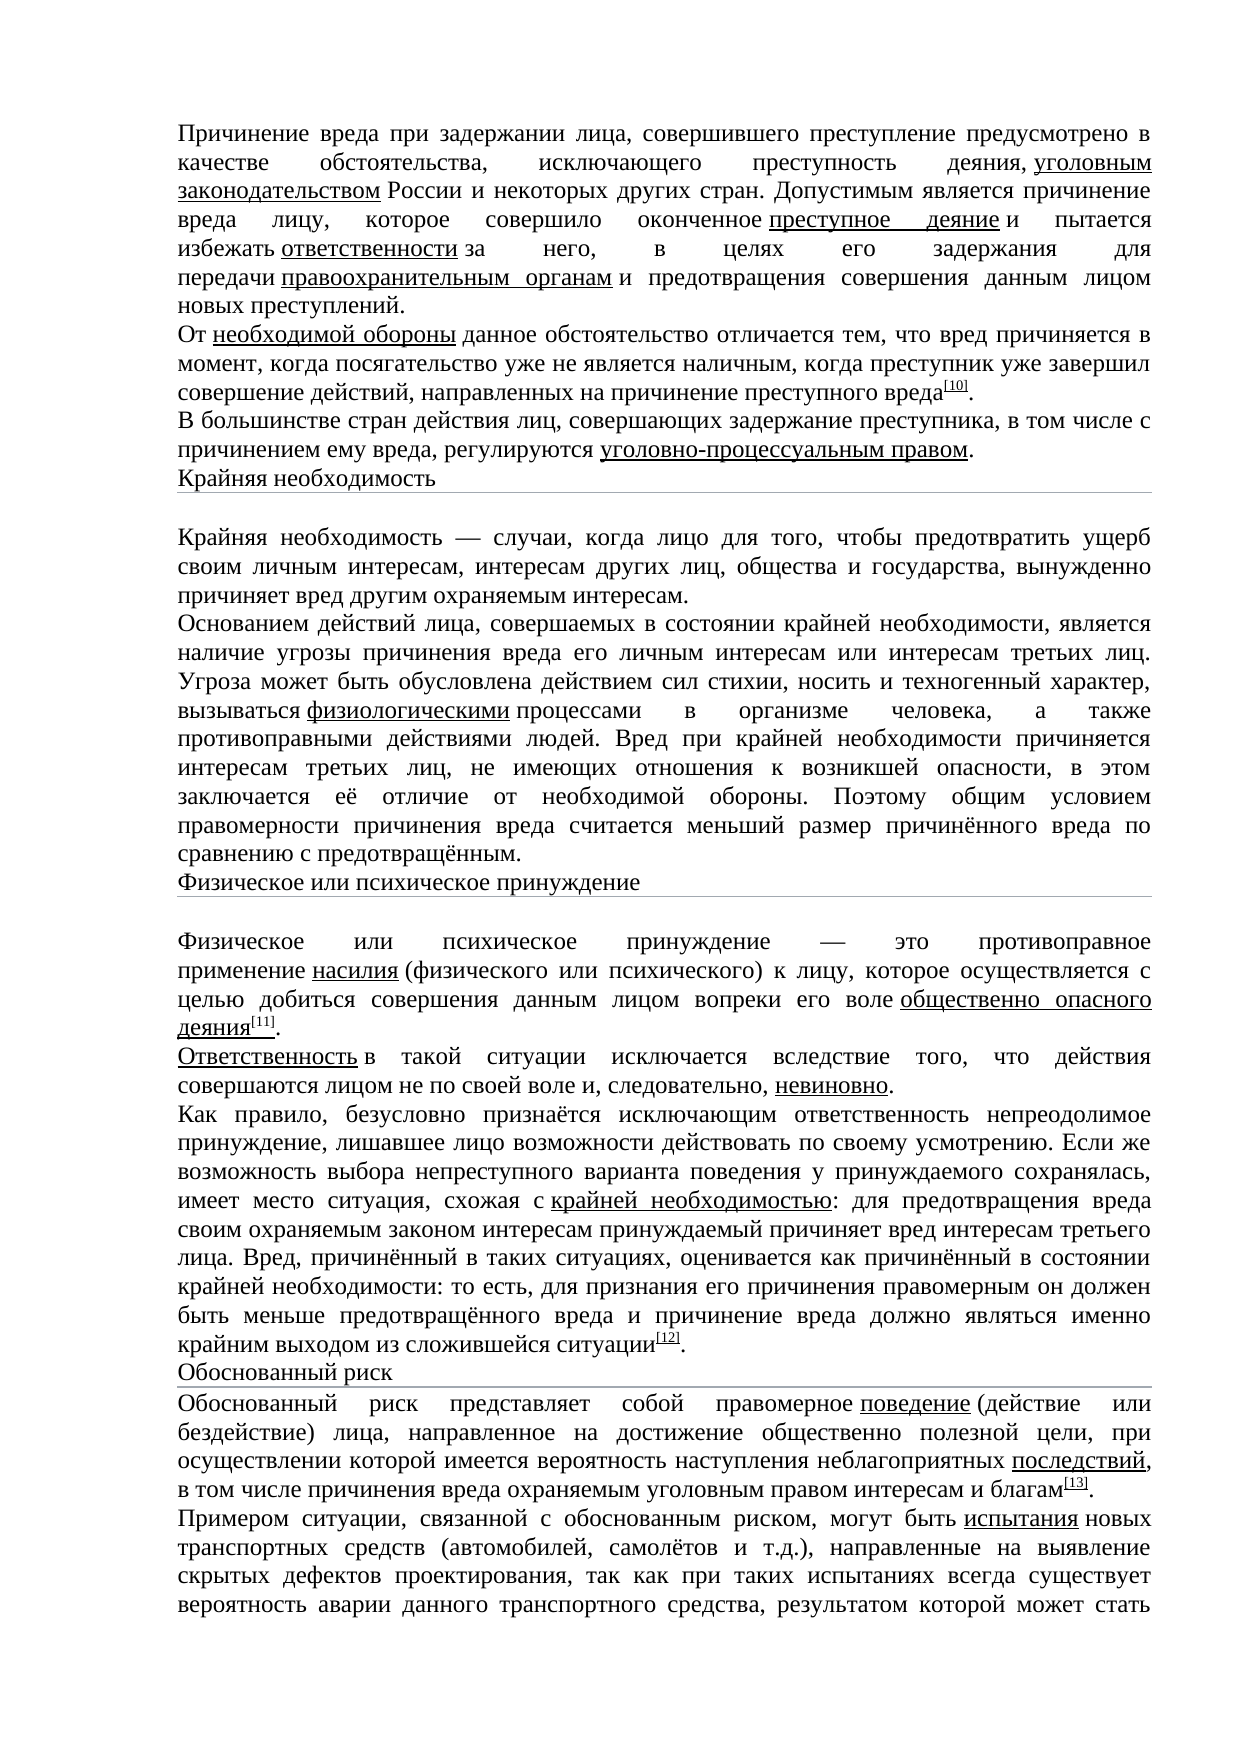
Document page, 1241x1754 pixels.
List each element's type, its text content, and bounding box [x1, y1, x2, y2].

text Основанием действий лица, совершаемых в состоянии крайней необходимости, является наличие угрозы причинения вреда его личным интересам или интересам третьих лиц. Угроза может быть обусловлена действием сил стихии, носить и техногенный характер, вызываться физиологическими процессами в организме человека, а также противоправными действиями людей. Вред при крайней необходимости причиняется интересам третьих лиц, не имеющих отношения к возникшей опасности, в этом заключается её отличие от необходимой обороны. Поэтому общим условием правомерности причинения вреда считается меньший размер причинённого вреда по сравнению с предотвращённым. [177, 608, 1152, 867]
subtitle Физическое или психическое принуждение [177, 867, 1152, 896]
text Причинение вреда при задержании лица, совершившего преступление предусмотрено в качестве обстоятельства, исключающего преступность деяния, уголовным законодательством России и некоторых других стран. Допустимым является причинение вреда лицу, которое совершило оконченное преступное деяние и пытается избежать ответственности за него, в целях его задержания для передачи правоохранительным органам и предотвращения совершения данным лицом новых преступлений. [177, 118, 1152, 319]
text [177, 1503, 1152, 1618]
text Крайняя необходимость — случаи, когда лицо для того, чтобы предотвратить ущерб своим личным интересам, интересам других лиц, общества и государства, вынужденно причиняет вред другим охраняемым интересам. [177, 522, 1152, 608]
text Обоснованный риск представляет собой правомерное поведение (действие или бездействие) лица, направленное на достижение общественно полезной цели, при осуществлении которой имеется вероятность наступления неблагоприятных последствий, в том числе причинения вреда охраняемым уголовным правом интересам и благам[13]. [177, 1388, 1152, 1503]
text Физическое или психическое принуждение — это противоправное применение насилия (физического или психического) к лицу, которое осуществляется с целью добиться совершения данным лицом вопреки его воле общественно опасного деяния[11]. [177, 926, 1152, 1041]
text Как правило, безусловно признаётся исключающим ответственность непреодолимое принуждение, лишавшее лицо возможности действовать по своему усмотрению. Если же возможность выбора непреступного варианта поведения у принуждаемого сохранялась, имеет место ситуация, схожая с крайней необходимостью: для предотвращения вреда своим охраняемым законом интересам принуждаемый причиняет вред интересам третьего лица. Вред, причинённый в таких ситуациях, оценивается как причинённый в состоянии крайней необходимости: то есть, для признания его причинения правомерным он должен быть меньше предотвращённого вреда и причинение вреда должно являться именно крайним выходом из сложившейся ситуации[12]. [177, 1099, 1152, 1357]
text Ответственность в такой ситуации исключается вследствие того, что действия совершаются лицом не по своей воле и, следовательно, невиновно. [177, 1041, 1152, 1099]
text От необходимой обороны данное обстоятельство отличается тем, что вред причиняется в момент, когда посягательство уже не является наличным, когда преступник уже завершил совершение действий, направленных на причинение преступного вреда[10]. [177, 319, 1152, 406]
subtitle Крайняя необходимость [177, 463, 1152, 492]
subtitle Обоснованный риск [177, 1357, 1152, 1386]
text В большинстве стран действия лиц, совершающих задержание преступника, в том числе с причинением ему вреда, регулируются уголовно-процессуальным правом. [177, 406, 1152, 463]
